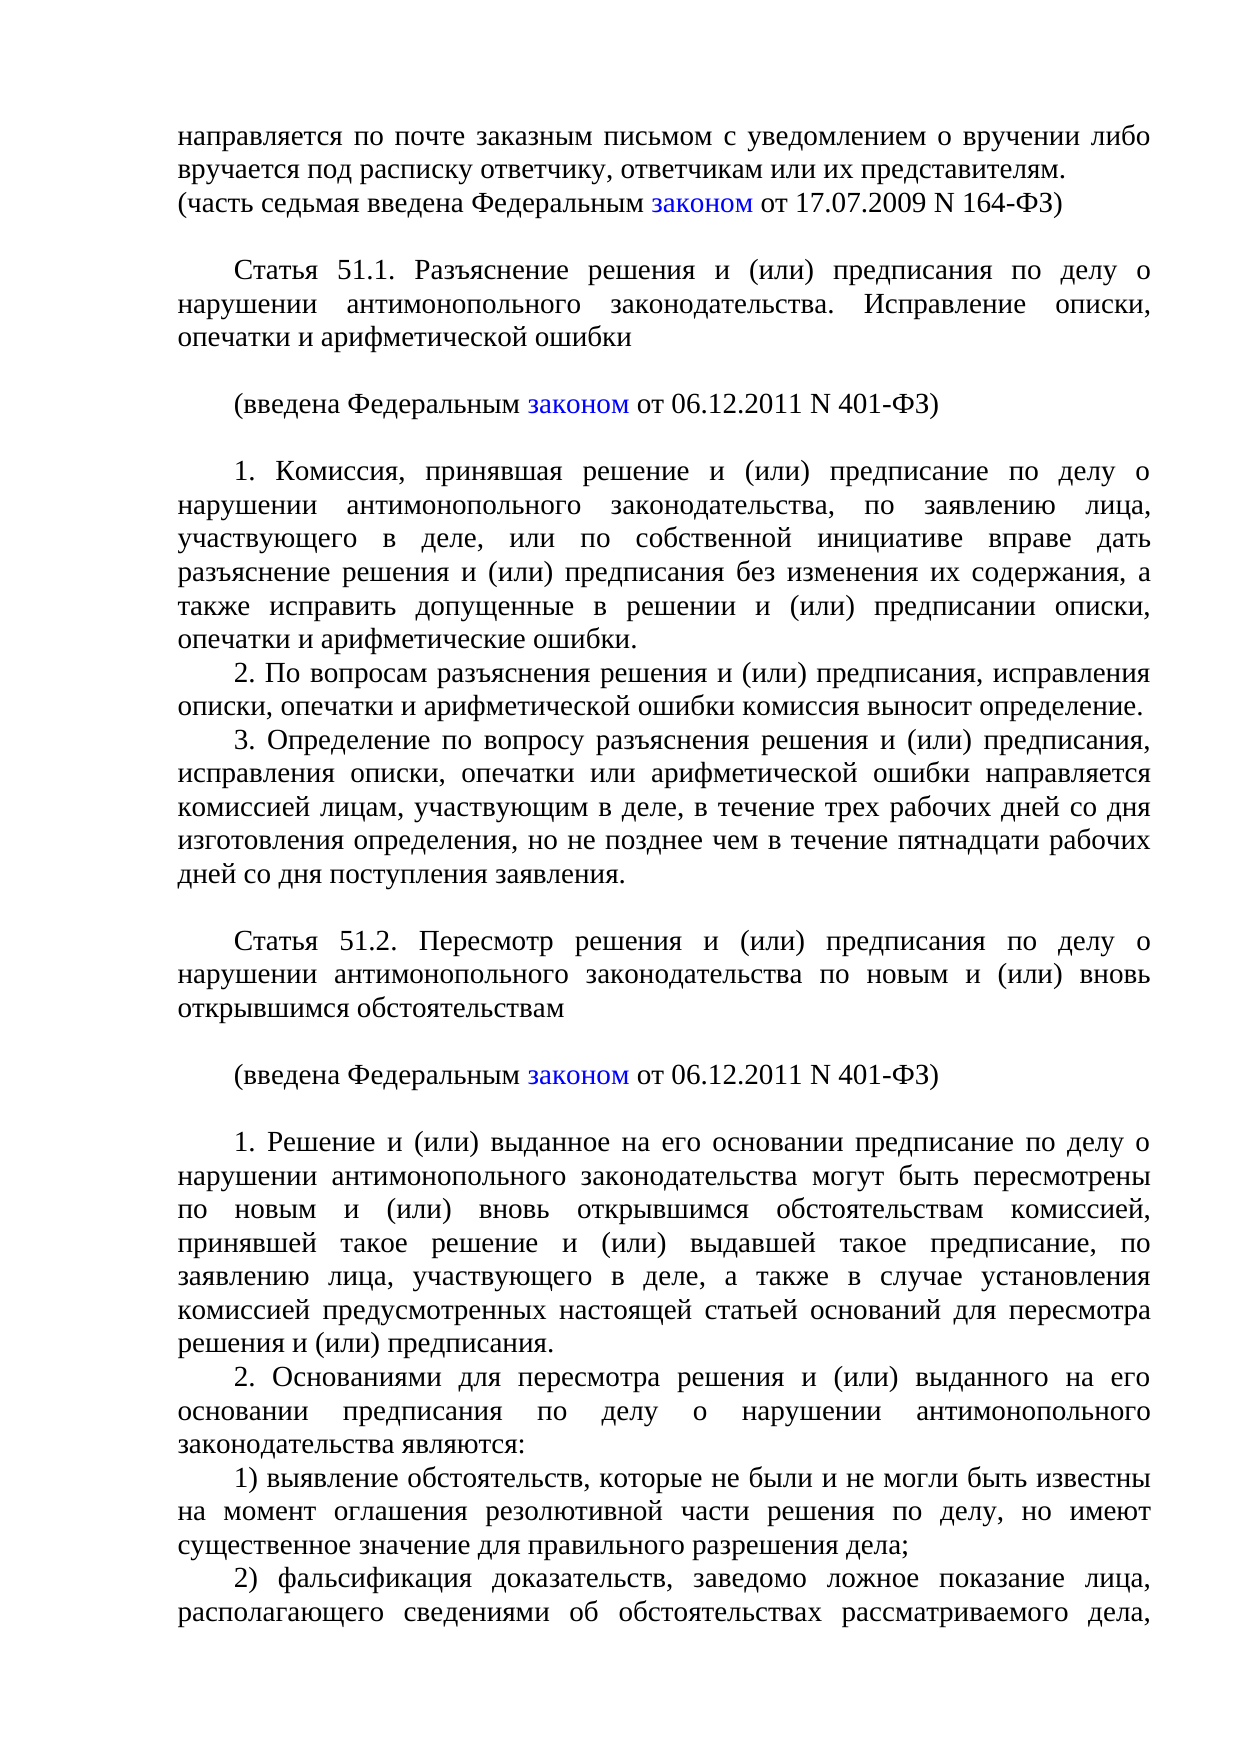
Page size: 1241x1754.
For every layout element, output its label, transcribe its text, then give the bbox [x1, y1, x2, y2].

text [177, 118, 1152, 185]
text 1) выявление обстоятельств, которые не были и не могли быть известны на момент оглашения резолютивной части решения по делу, но имеют существенное значение для правильного разрешения дела; [177, 1460, 1152, 1560]
text 3. Определение по вопросу разъяснения решения и (или) предписания, исправления описки, опечатки или арифметической ошибки направляется комиссией лицам, участвующим в деле, в течение трех рабочих дней со дня изготовления определения, но не позднее чем в течение пятнадцати рабочих дней со дня поступления заявления. [177, 722, 1152, 889]
text 2. По вопросам разъяснения решения и (или) предписания, исправления описки, опечатки и арифметической ошибки комиссия выносит определение. [177, 655, 1152, 722]
text (введена Федеральным законом от 06.12.2011 N 401-ФЗ) [177, 386, 1152, 420]
text (введена Федеральным законом от 06.12.2011 N 401-ФЗ) [177, 1057, 1152, 1091]
text 1. Комиссия, принявшая решение и (или) предписание по делу о нарушении антимонопольного законодательства, по заявлению лица, участвующего в деле, или по собственной инициативе вправе дать разъяснение решения и (или) предписания без изменения их содержания, а также исправить допущенные в решении и (или) предписании описки, опечатки и арифметические ошибки. [177, 453, 1152, 655]
text 1. Решение и (или) выданное на его основании предписание по делу о нарушении антимонопольного законодательства могут быть пересмотрены по новым и (или) вновь открывшимся обстоятельствам комиссией, принявшей такое решение и (или) выдавшей такое предписание, по заявлению лица, участвующего в деле, а также в случае установления комиссией предусмотренных настоящей статьей оснований для пересмотра решения и (или) предписания. [177, 1124, 1152, 1359]
text Статья 51.2. Пересмотр решения и (или) предписания по делу о нарушении антимонопольного законодательства по новым и (или) вновь открывшимся обстоятельствам [177, 923, 1152, 1024]
text (часть седьмая введена Федеральным законом от 17.07.2009 N 164-ФЗ) [177, 185, 1152, 219]
text 2. Основаниями для пересмотра решения и (или) выданного на его основании предписания по делу о нарушении антимонопольного законодательства являются: [177, 1359, 1152, 1460]
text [177, 1560, 1152, 1627]
text Статья 51.1. Разъяснение решения и (или) предписания по делу о нарушении антимонопольного законодательства. Исправление описки, опечатки и арифметической ошибки [177, 252, 1152, 353]
